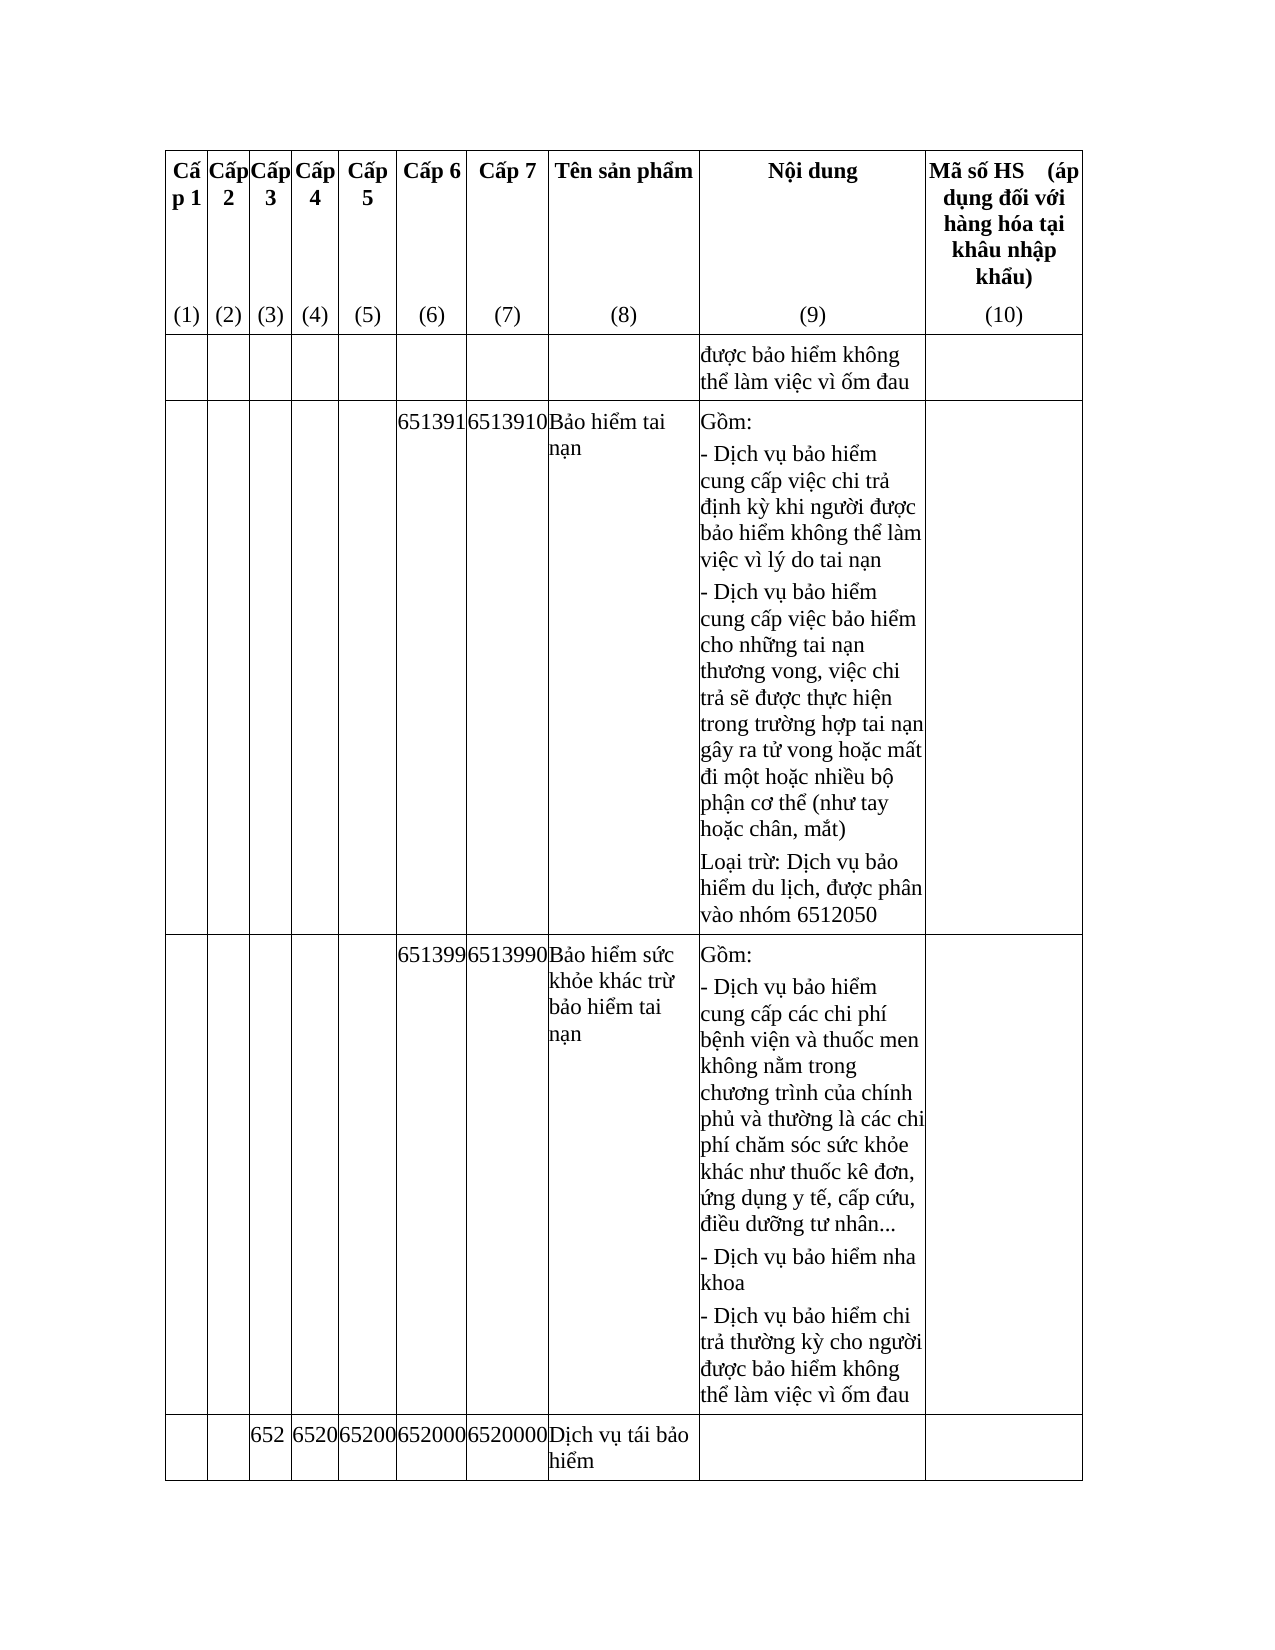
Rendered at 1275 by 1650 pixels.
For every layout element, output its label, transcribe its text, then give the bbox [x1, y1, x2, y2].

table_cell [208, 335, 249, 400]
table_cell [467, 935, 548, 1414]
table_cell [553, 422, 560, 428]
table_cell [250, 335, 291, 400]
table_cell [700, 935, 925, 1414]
table_header Cấp 2 [208, 151, 249, 295]
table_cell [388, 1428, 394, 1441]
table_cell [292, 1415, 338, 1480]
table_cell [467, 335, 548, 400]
table_header Mã số HS (áp dụng đối với hàng hóa tại khâu nhập khẩu) [926, 151, 1082, 295]
table_header Cấp 1 [166, 151, 207, 295]
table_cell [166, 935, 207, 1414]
table_header Cấp 6 [397, 151, 466, 295]
table_cell (1) [166, 295, 207, 334]
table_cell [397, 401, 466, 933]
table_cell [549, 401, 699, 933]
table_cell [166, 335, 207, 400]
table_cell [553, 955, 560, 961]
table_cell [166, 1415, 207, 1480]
table_cell (10) [926, 295, 1082, 334]
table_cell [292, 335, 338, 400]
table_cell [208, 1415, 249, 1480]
table_cell (9) [700, 295, 925, 334]
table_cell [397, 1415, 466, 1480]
table_header Cấp 4 [292, 151, 338, 295]
table_cell (3) [250, 295, 291, 334]
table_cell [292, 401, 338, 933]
table_header Cấp 3 [250, 151, 291, 295]
table_cell (6) [397, 295, 466, 334]
table_header Tên sản phẩm [549, 151, 699, 295]
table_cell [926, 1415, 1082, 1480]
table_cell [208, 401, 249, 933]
table_cell (7) [467, 295, 548, 334]
table_cell (8) [549, 295, 699, 334]
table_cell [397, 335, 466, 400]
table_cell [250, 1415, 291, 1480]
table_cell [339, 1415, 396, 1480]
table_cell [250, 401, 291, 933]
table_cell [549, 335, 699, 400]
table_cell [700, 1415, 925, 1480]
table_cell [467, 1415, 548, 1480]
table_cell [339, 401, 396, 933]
table_header Nội dung [700, 151, 925, 295]
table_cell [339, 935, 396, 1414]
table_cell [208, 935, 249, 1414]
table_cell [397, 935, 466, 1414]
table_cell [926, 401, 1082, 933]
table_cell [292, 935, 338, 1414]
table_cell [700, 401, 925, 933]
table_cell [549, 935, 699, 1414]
table_cell (2) [208, 295, 249, 334]
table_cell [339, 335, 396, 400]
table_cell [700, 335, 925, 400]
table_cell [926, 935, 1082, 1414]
table_header Cấp 5 [339, 151, 396, 295]
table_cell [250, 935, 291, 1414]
table_cell (4) [292, 295, 338, 334]
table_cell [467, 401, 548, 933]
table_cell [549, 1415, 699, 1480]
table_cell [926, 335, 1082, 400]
table_header Cấp 7 [467, 151, 548, 295]
table_cell (5) [339, 295, 396, 334]
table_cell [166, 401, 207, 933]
